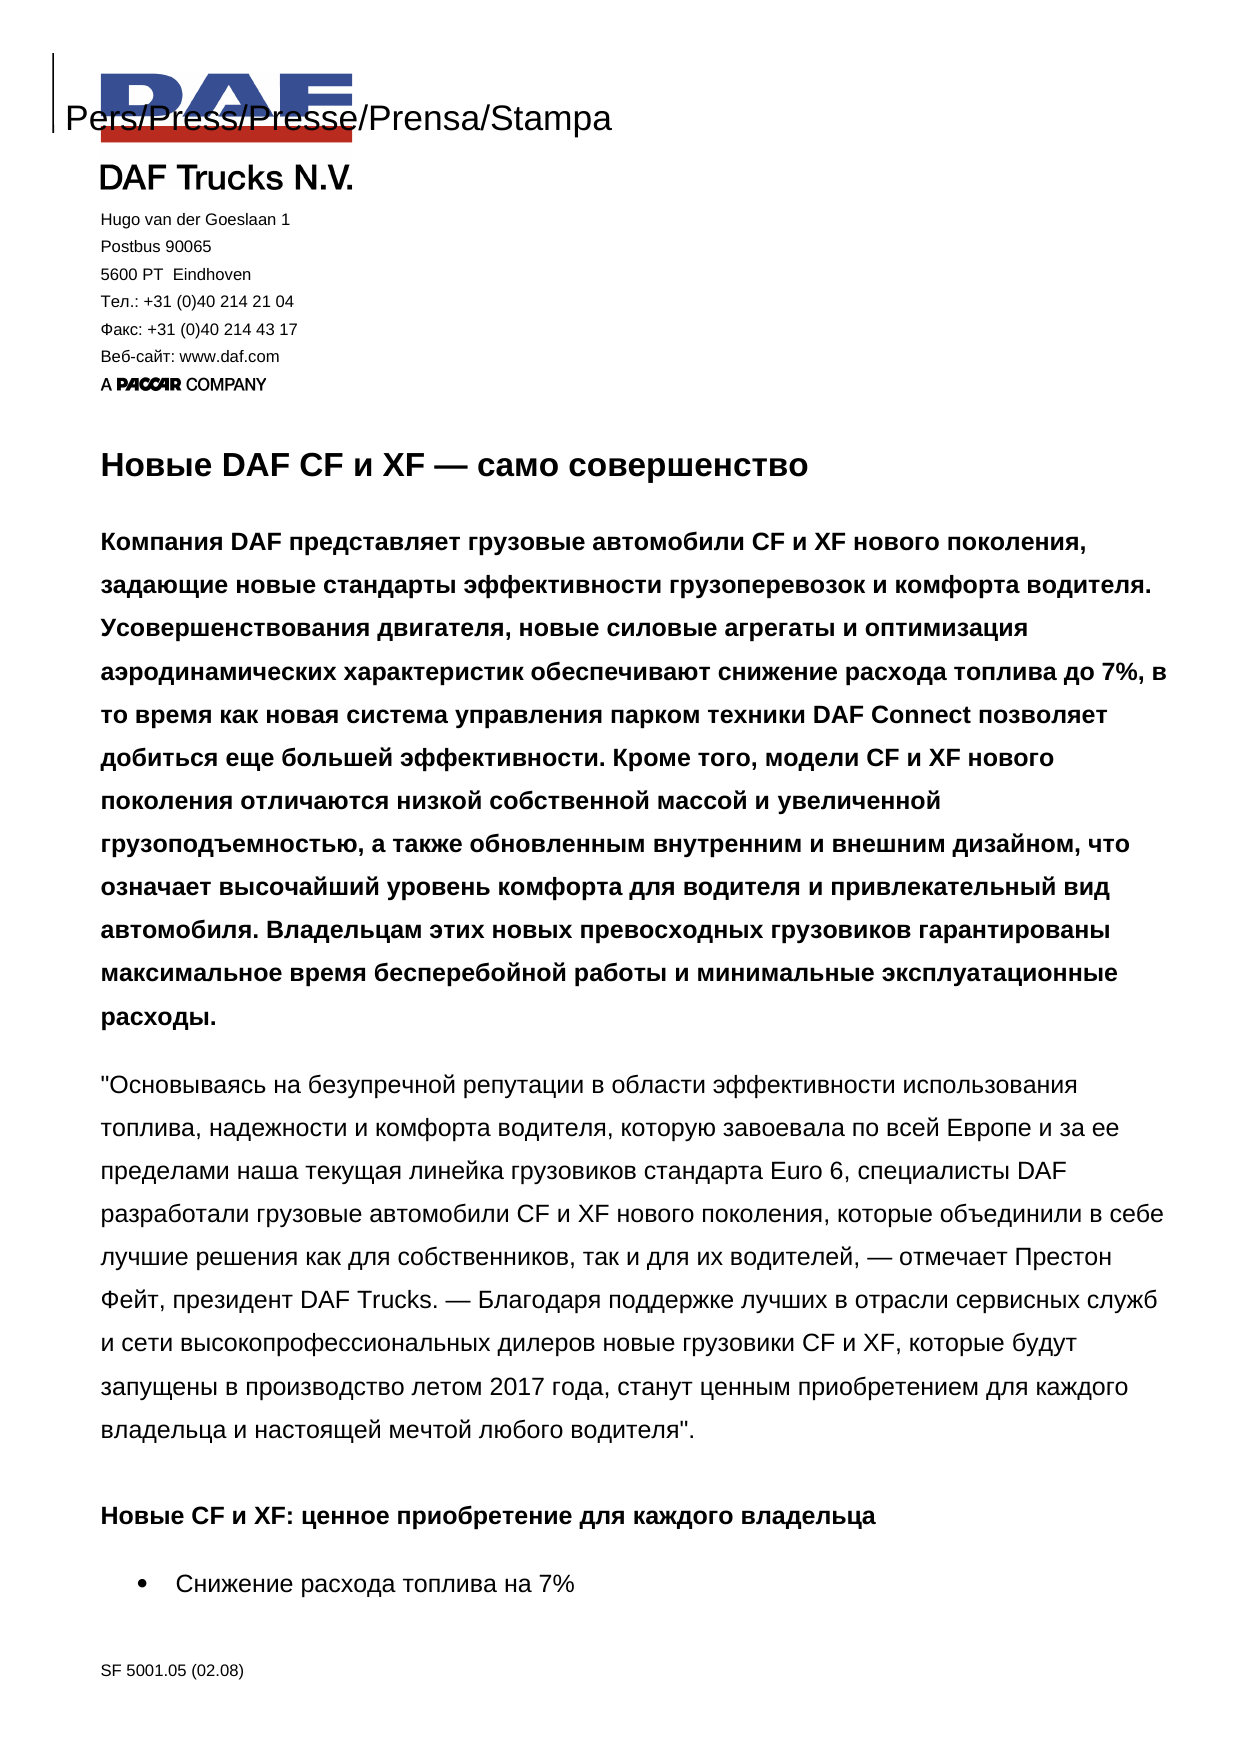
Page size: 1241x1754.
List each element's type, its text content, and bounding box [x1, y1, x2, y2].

picture [343, 121, 353, 128]
text Новые DAF CF и XF — само совершенство [100, 444, 1169, 483]
text "Основываясь на безупречной репутации в области эффективности использования топлива, надежности и комфорта водителя, которую завоевала по всей Европе и за ее пределами наша текущая линейка грузовиков стандарта Euro 6, специалисты DAF разработали грузовые автомобили CF и XF нового поколения, которые объединили в себе лучшие решения как для собственников, так и для их водителей, — отмечает Престон Фейт, президент DAF Trucks. — Благодаря поддержке лучших в отрасли сервисных служб и сети высокопрофессиональных дилеров новые грузовики CF и XF, которые будут запущены в производство летом 2017 года, станут ценным приобретением для каждого владельца и настоящей мечтой любого водителя". [100, 1070, 1169, 1443]
picture [100, 73, 353, 190]
picture [343, 113, 353, 119]
text Новые CF и XF: ценное приобретение для каждого владельца [100, 1501, 1169, 1530]
text Компания DAF представляет грузовые автомобили CF и XF нового поколения, задающие новые стандарты эффективности грузоперевозок и комфорта водителя. Усовершенствования двигателя, новые силовые агрегаты и оптимизация аэродинамических характеристик обеспечивают снижение расхода топлива до 7%, в то время как новая система управления парком техники DAF Connect позволяет добиться еще большей эффективности. Кроме того, модели CF и XF нового поколения отличаются низкой собственной массой и увеличенной грузоподъемностью, а также обновленным внутренним и внешним дизайном, что означает высочайший уровень комфорта для водителя и привлекательный вид автомобиля. Владельцам этих новых превосходных грузовиков гарантированы максимальное время бесперебойной работы и минимальные эксплуатационные расходы. [100, 527, 1169, 1030]
list Снижение расхода топлива на 7% [138, 1569, 1169, 1598]
picture [100, 377, 267, 391]
